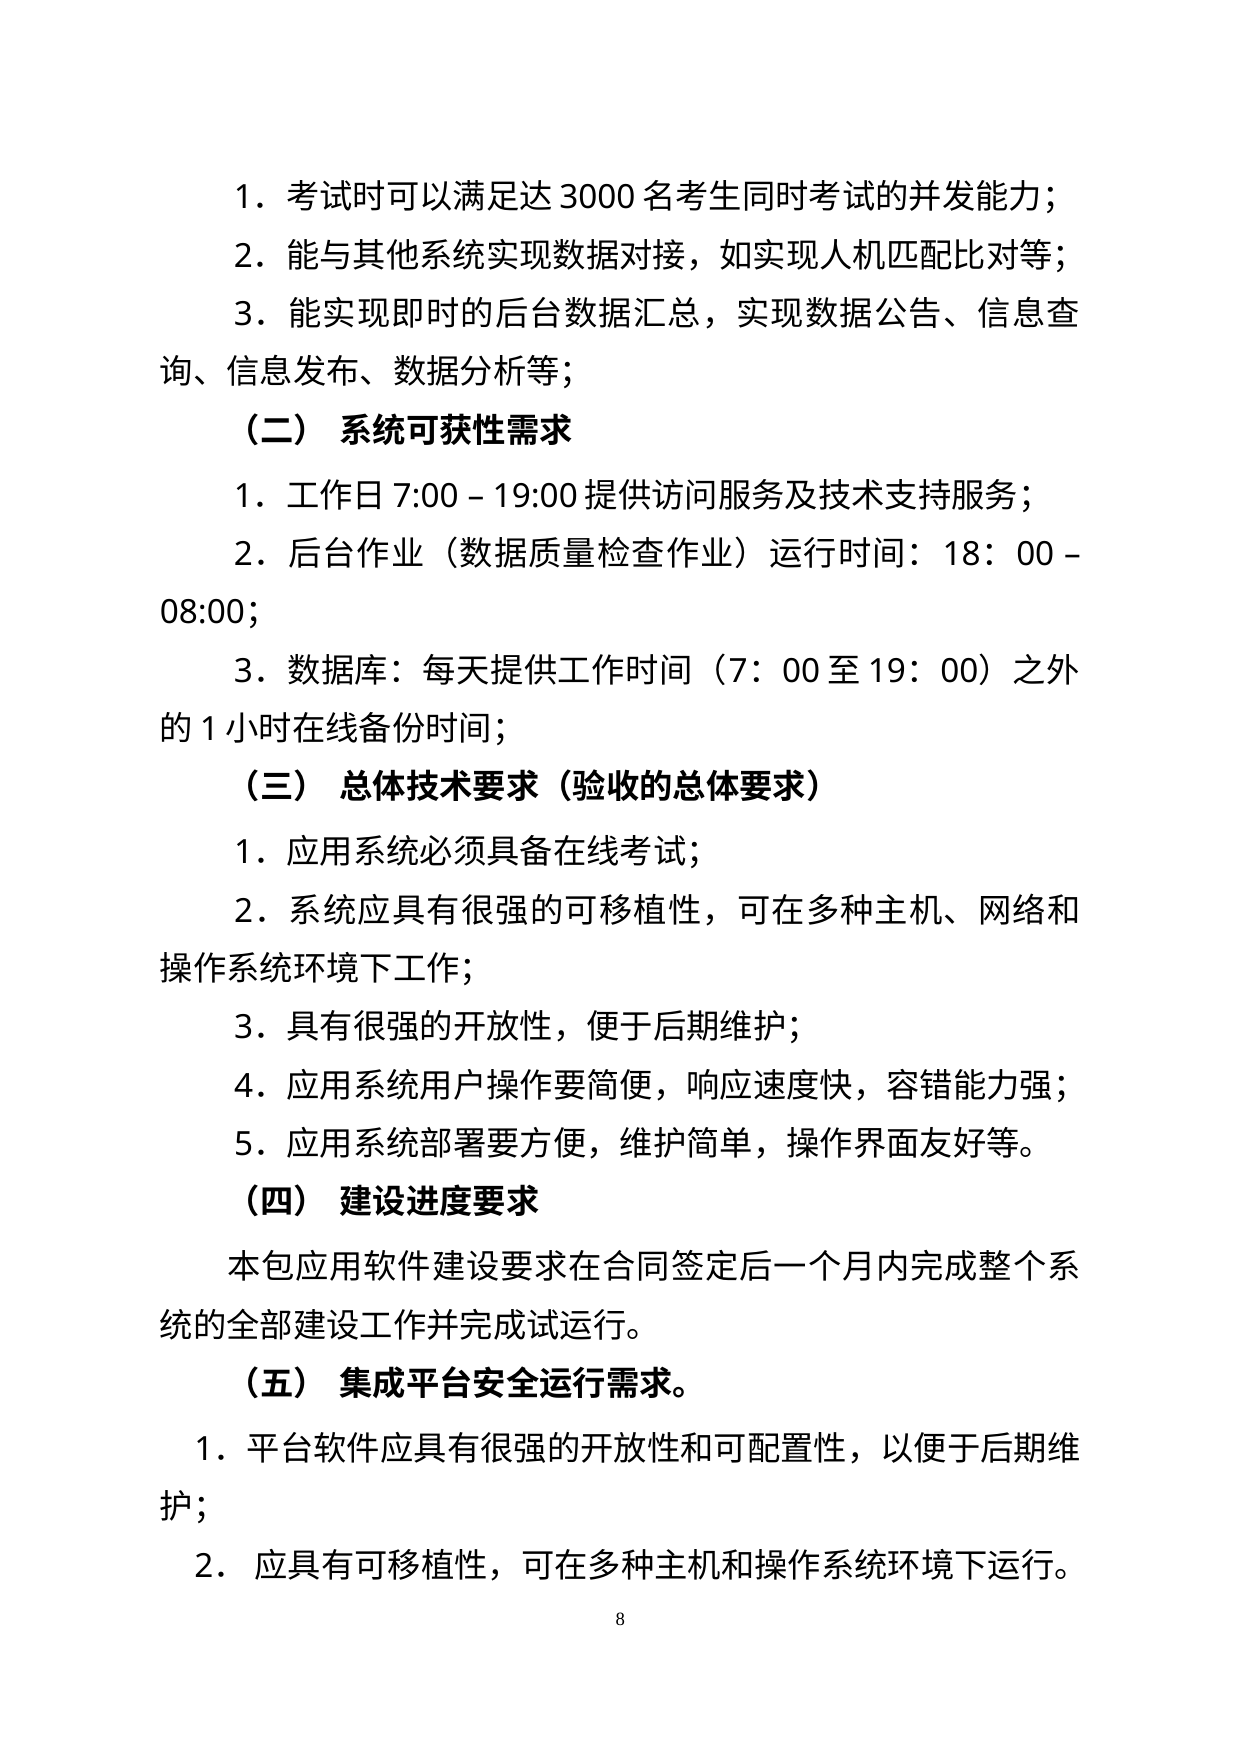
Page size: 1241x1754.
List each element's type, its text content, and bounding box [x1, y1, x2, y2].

text 1．工作日7:00 – 19:00提供访问服务及技术支持服务； [159, 460, 1081, 519]
text 3．具有很强的开放性，便于后期维护； [159, 992, 1081, 1050]
list 总体技术要求（验收的总体要求） [227, 752, 1081, 817]
text 5．应用系统部署要方便，维护简单，操作界面友好等。 [159, 1109, 1081, 1167]
list 系统可获性需求 [227, 395, 1081, 460]
text 4．应用系统用户操作要简便，响应速度快，容错能力强； [159, 1050, 1081, 1109]
list 集成平台安全运行需求。 [227, 1349, 1081, 1414]
text 3．能实现即时的后台数据汇总，实现数据公告、信息查询、信息发布、数据分析等； [159, 279, 1081, 395]
text 1．应用系统必须具备在线考试； [159, 817, 1081, 875]
text 2． 应具有可移植性，可在多种主机和操作系统环境下运行。 [159, 1530, 1081, 1589]
text 2．能与其他系统实现数据对接，如实现人机匹配比对等； [159, 220, 1081, 279]
text 3．数据库：每天提供工作时间（7：00至19：00）之外的1小时在线备份时间； [159, 635, 1081, 752]
text 本包应用软件建设要求在合同签定后一个月内完成整个系统的全部建设工作并完成试运行。 [159, 1232, 1081, 1349]
text 1．平台软件应具有很强的开放性和可配置性，以便于后期维护； [159, 1414, 1081, 1530]
text 2．后台作业（数据质量检查作业）运行时间：18：00 – 08:00； [159, 519, 1081, 635]
text 2．系统应具有很强的可移植性，可在多种主机、网络和操作系统环境下工作； [159, 875, 1081, 992]
text 1．考试时可以满足达3000名考生同时考试的并发能力； [159, 162, 1081, 220]
list 建设进度要求 [227, 1167, 1081, 1232]
